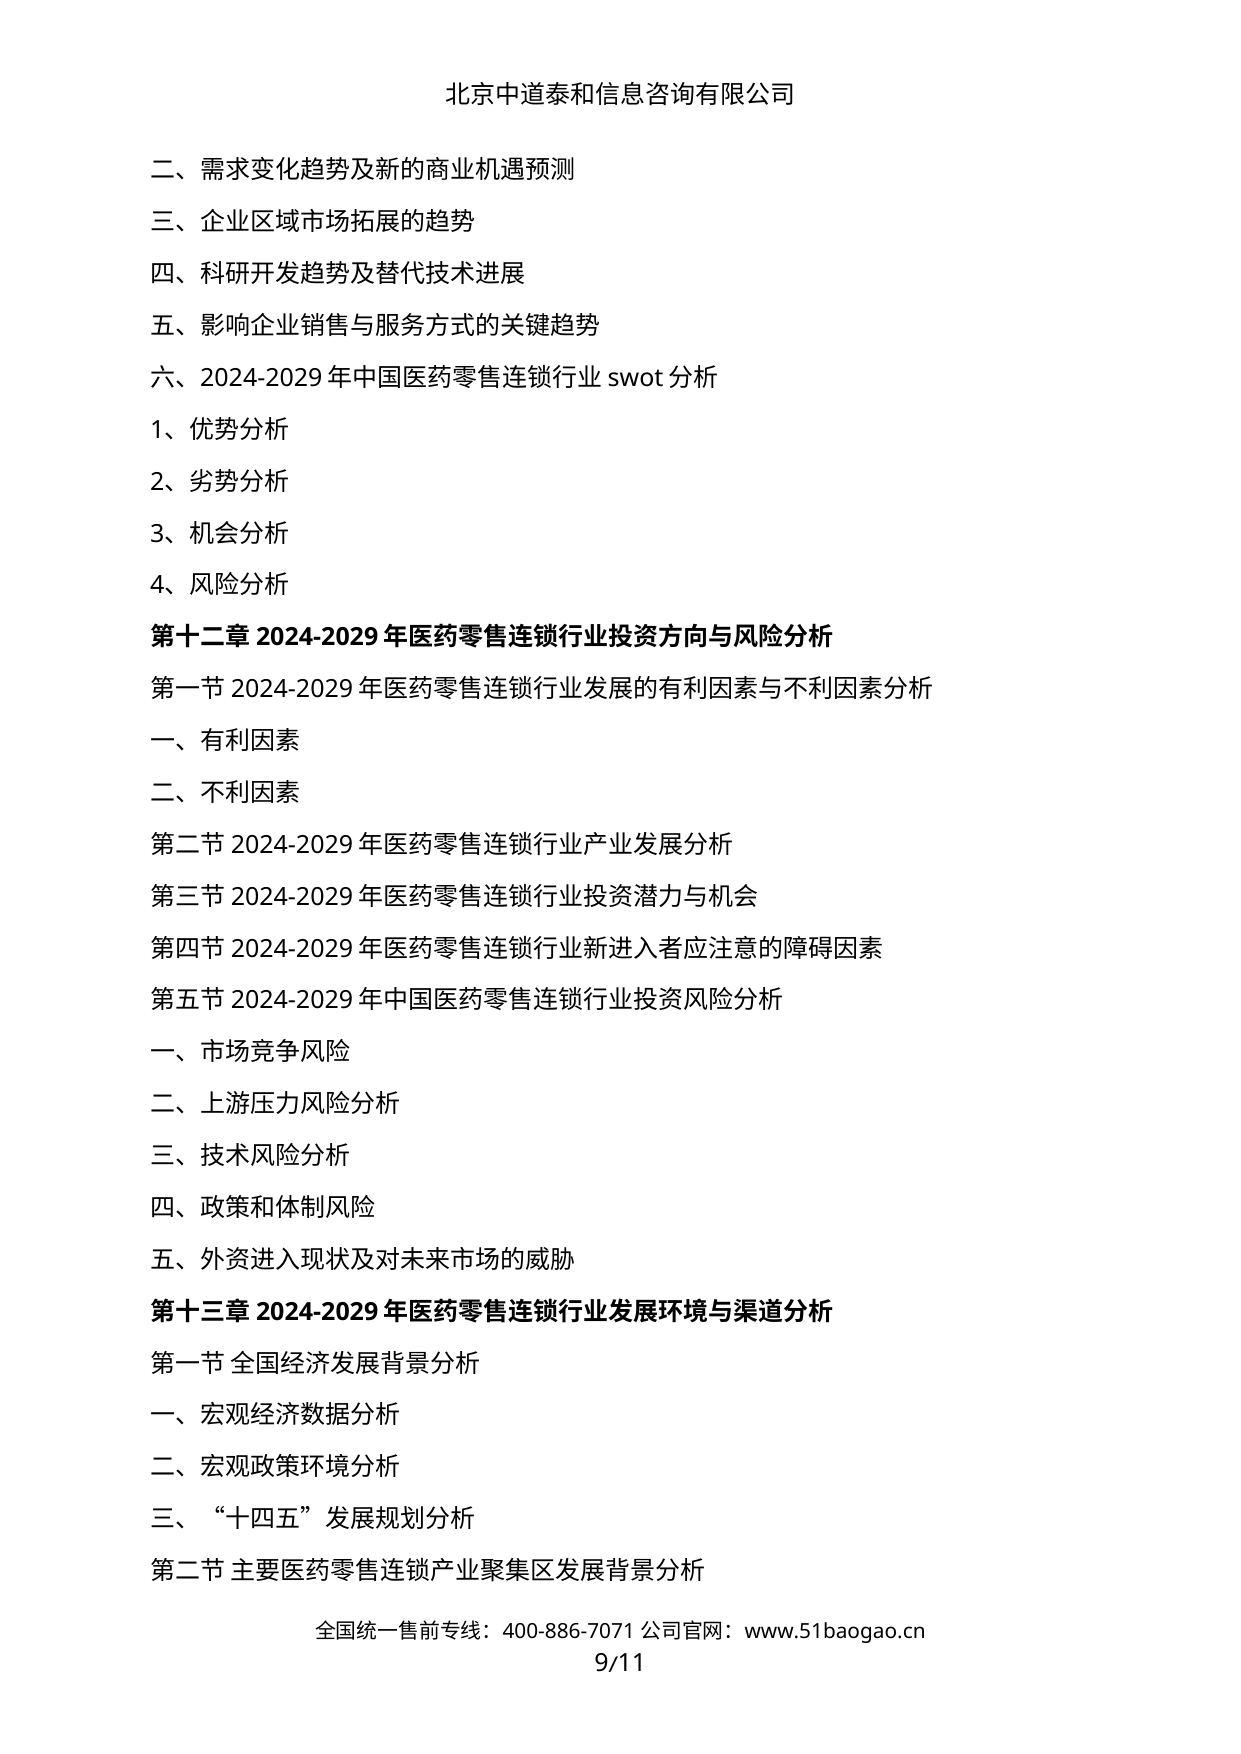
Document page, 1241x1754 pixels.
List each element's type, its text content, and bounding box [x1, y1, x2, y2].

text 第二节 主要医药零售连锁产业聚集区发展背景分析 [150, 1551, 1090, 1587]
text 三、技术风险分析 [150, 1136, 1090, 1172]
text 五、外资进入现状及对未来市场的威胁 [150, 1239, 1090, 1276]
text 第一节 2024-2029年医药零售连锁行业发展的有利因素与不利因素分析 [150, 669, 1090, 705]
text 第十三章 2024-2029年医药零售连锁行业发展环境与渠道分析 [150, 1291, 1090, 1327]
text 第五节 2024-2029年中国医药零售连锁行业投资风险分析 [150, 980, 1090, 1016]
text 一、市场竞争风险 [150, 1032, 1090, 1068]
text 三、“十四五”发展规划分析 [150, 1499, 1090, 1535]
text 第四节 2024-2029年医药零售连锁行业新进入者应注意的障碍因素 [150, 928, 1090, 964]
text 四、科研开发趋势及替代技术进展 [150, 254, 1090, 290]
text 3、机会分析 [150, 513, 1090, 549]
text 三、企业区域市场拓展的趋势 [150, 202, 1090, 238]
text 一、有利因素 [150, 721, 1090, 757]
text 2、劣势分析 [150, 461, 1090, 497]
text 1、优势分析 [150, 409, 1090, 446]
text 二、上游压力风险分析 [150, 1084, 1090, 1120]
text 第二节 2024-2029年医药零售连锁行业产业发展分析 [150, 824, 1090, 861]
text 六、2024-2029年中国医药零售连锁行业swot分析 [150, 357, 1090, 394]
text 五、影响企业销售与服务方式的关键趋势 [150, 306, 1090, 342]
text 第一节 全国经济发展背景分析 [150, 1343, 1090, 1379]
text 四、政策和体制风险 [150, 1187, 1090, 1224]
text 第三节 2024-2029年医药零售连锁行业投资潜力与机会 [150, 876, 1090, 912]
text 4、风险分析 [150, 565, 1090, 601]
text 二、宏观政策环境分析 [150, 1447, 1090, 1483]
text 二、不利因素 [150, 772, 1090, 809]
text 二、需求变化趋势及新的商业机遇预测 [150, 150, 1090, 186]
text 一、宏观经济数据分析 [150, 1395, 1090, 1431]
text 第十二章 2024-2029年医药零售连锁行业投资方向与风险分析 [150, 617, 1090, 653]
